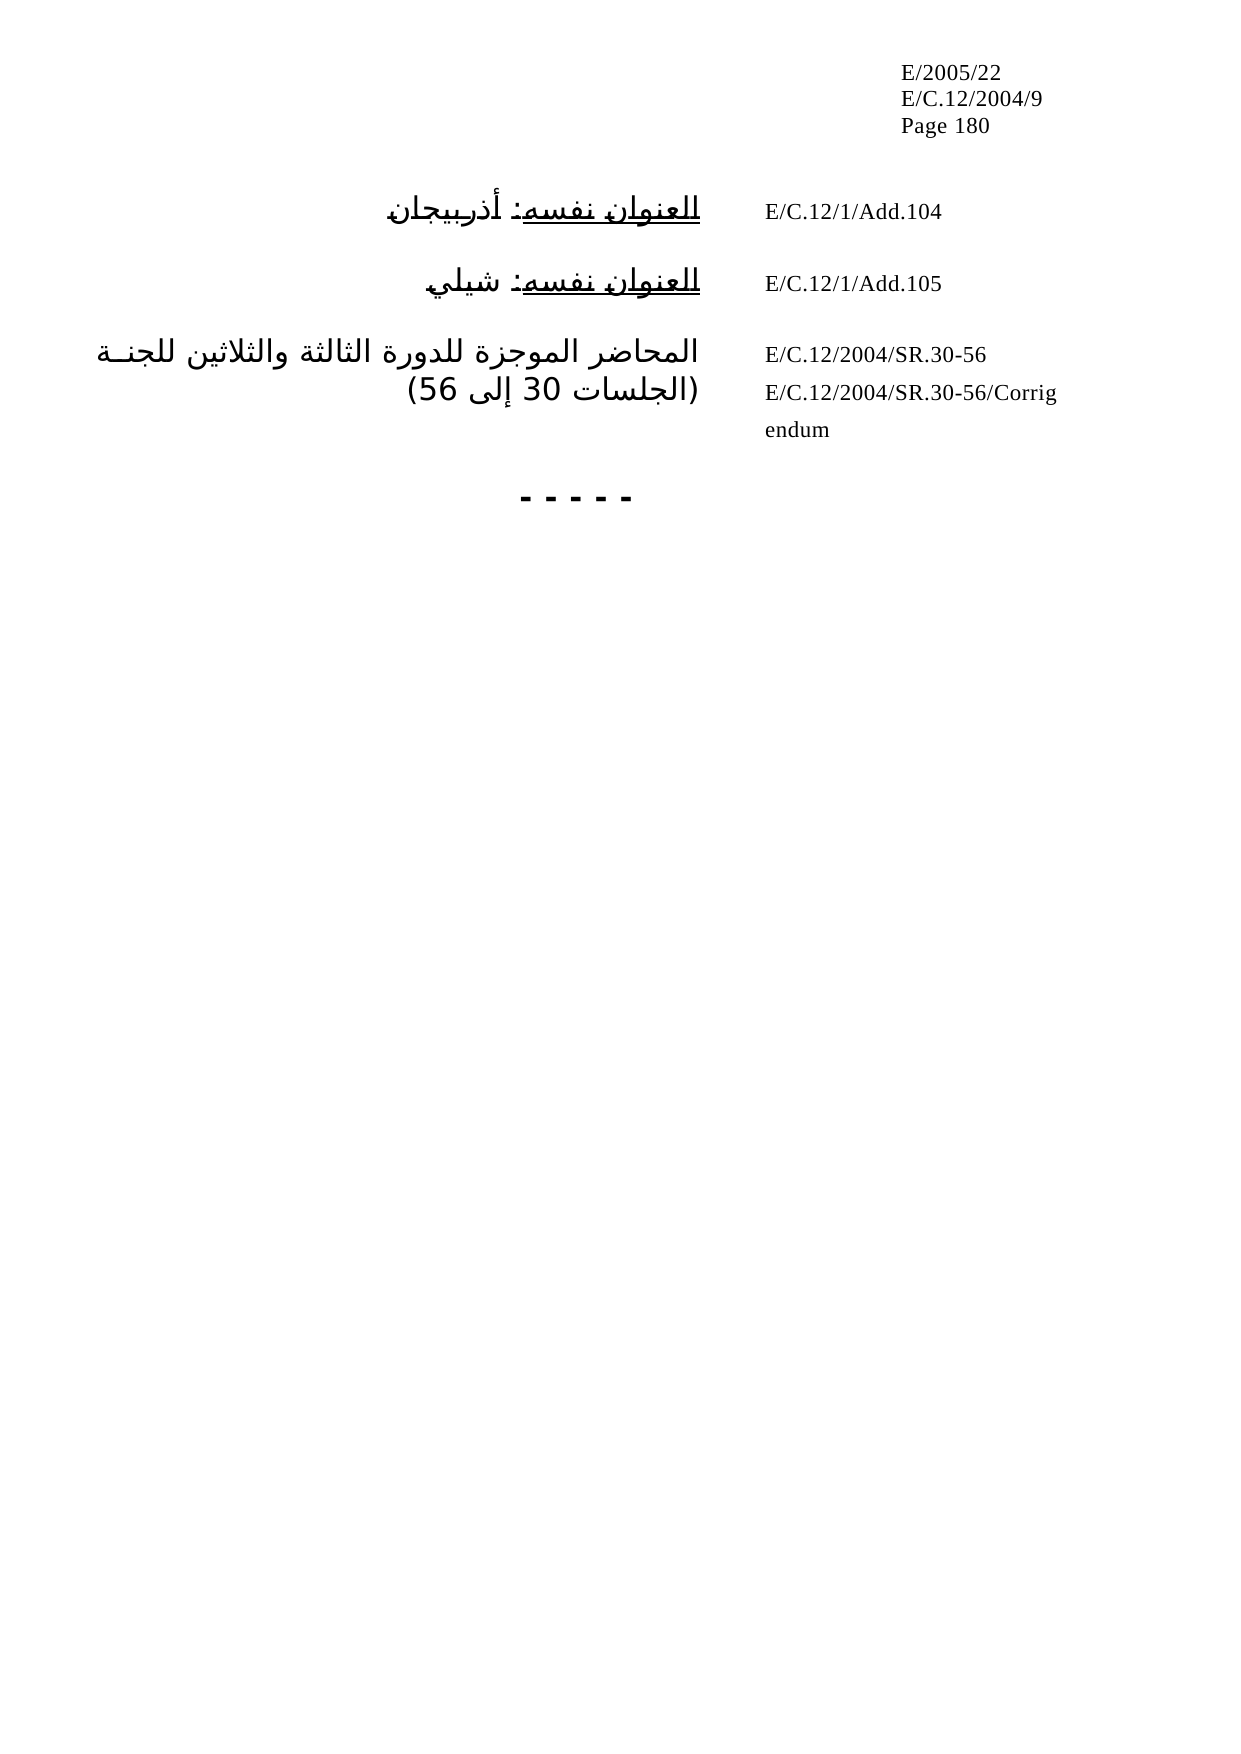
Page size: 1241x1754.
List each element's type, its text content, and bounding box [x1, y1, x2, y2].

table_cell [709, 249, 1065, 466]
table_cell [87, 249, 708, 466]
text - - - - - [88, 479, 1063, 516]
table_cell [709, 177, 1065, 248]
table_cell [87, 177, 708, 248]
